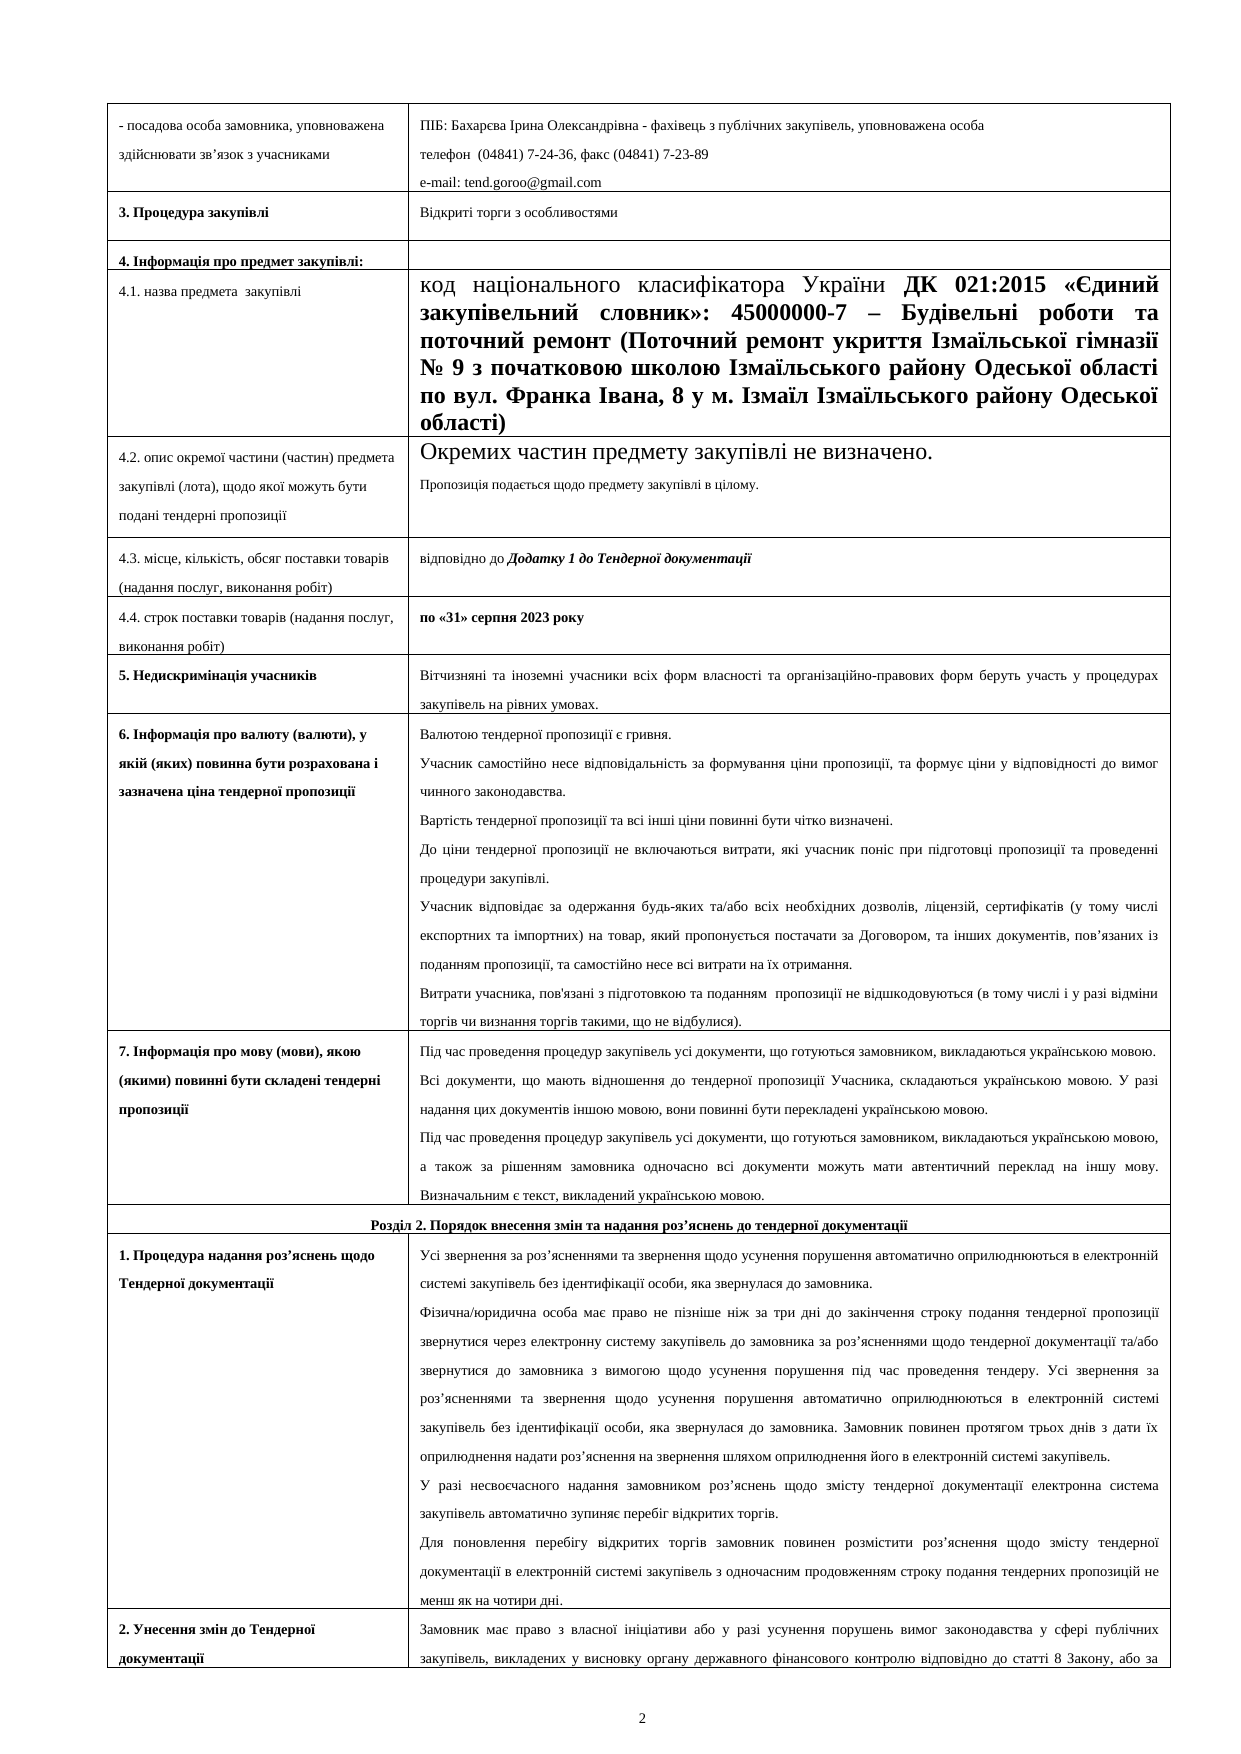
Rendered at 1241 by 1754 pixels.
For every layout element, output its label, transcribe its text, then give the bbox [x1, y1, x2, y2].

table_cell Усі звернення за роз’ясненнями та звернення щодо усунення порушення автоматично оприлюднюються в електронній системі закупівель без ідентифікації особи, яка звернулася до замовника. Фізична/юридична особа має право не пізніше ніж за три дні до закінчення строку подання тендерної пропозиції звернутися через електронну систему закупівель до замовника за роз’ясненнями щодо тендерної документації та/або звернутися до замовника з вимогою щодо усунення порушення під час проведення тендеру. Усі звернення за роз’ясненнями та звернення щодо усунення порушення автоматично оприлюднюються в електронній системі закупівель без ідентифікації особи, яка звернулася до замовника. Замовник повинен протягом трьох днів з дати їх оприлюднення надати роз’яснення на звернення шляхом оприлюднення його в електронній системі закупівель. У разі несвоєчасного надання замовником роз’яснень щодо змісту тендерної документації електронна система закупівель автоматично зупиняє перебіг відкритих торгів. Для поновлення перебігу відкритих торгів замовник повинен розмістити роз’яснення щодо змісту тендерної документації в електронній системі закупівель з одночасним продовженням строку подання тендерних пропозицій не менш як на чотири дні. [409, 1234, 1170, 1608]
table_cell 6. Інформація про валюту (валюти), у якій (яких) повинна бути розрахована і зазначена ціна тендерної пропозиції [108, 714, 408, 1030]
table_cell 5. Недискримінація учасників [108, 655, 408, 713]
table_cell 7. Інформація про мову (мови), якою (якими) повинні бути складені тендерні пропозиції [108, 1031, 408, 1203]
table_cell 1. Процедура надання роз’яснень щодо Тендерної документації [108, 1234, 408, 1608]
table_cell - посадова особа замовника, уповноважена здійснювати зв’язок з учасниками [108, 104, 408, 191]
table_cell Окремих частин предмету закупівлі не визначено. Пропозиція подається щодо предмету закупівлі в цілому. [409, 437, 1170, 537]
table_cell 4. Інформація про предмет закупівлі: [108, 241, 408, 269]
table_cell відповідно до Додатку 1 до Тендерної документації [409, 538, 1170, 596]
table_cell [409, 241, 1170, 269]
table_cell 4.2. опис окремої частини (частин) предмета закупівлі (лота), щодо якої можуть бути подані тендерні пропозиції [108, 437, 408, 537]
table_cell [108, 1609, 408, 1667]
table_cell 4.3. місце, кількість, обсяг поставки товарів (надання послуг, виконання робіт) [108, 538, 408, 596]
table_cell по «31» серпня 2023 року [409, 597, 1170, 654]
table_cell Розділ 2. Порядок внесення змін та надання роз’яснень до тендерної документації [108, 1205, 1170, 1233]
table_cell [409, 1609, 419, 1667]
table_cell Відкриті торги з особливостями [409, 192, 1170, 239]
table_cell Під час проведення процедур закупівель усі документи, що готуються замовником, викладаються українською мовою. Всі документи, що мають відношення до тендерної пропозиції Учасника, складаються українською мовою. У разі надання цих документів іншою мовою, вони повинні бути перекладені українською мовою. Під час проведення процедур закупівель усі документи, що готуються замовником, викладаються українською мовою, а також за рішенням замовника одночасно всі документи можуть мати автентичний переклад на іншу мову. Визначальним є текст, викладений українською мовою. [409, 1031, 1170, 1203]
table_cell Вітчизняні та іноземні учасники всіх форм власності та організаційно-правових форм беруть участь у процедурах закупівель на рівних умовах. [409, 655, 1170, 713]
table_cell ПІБ: Бахарєва Ірина Олександрівна - фахівець з публічних закупівель, уповноважена особа телефон (04841) 7-24-36, факс (04841) 7-23-89 е-mail: tend.goroo@gmail.com [409, 104, 1170, 191]
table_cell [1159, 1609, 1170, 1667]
table_cell 3. Процедура закупівлі [108, 192, 408, 239]
table_cell код національного класифікатора України ДК 021:2015 «Єдиний закупівельний словник»: 45000000-7 – Будівельні роботи та поточний ремонт (Поточний ремонт укриття Ізмаїльської гімназії № 9 з початковою школою Ізмаїльського району Одеської області по вул. Франка Івана, 8 у м. Ізмаїл Ізмаїльського району Одеської області) [409, 270, 1170, 436]
table_cell Валютою тендерної пропозиції є гривня. Учасник самостійно несе відповідальність за формування ціни пропозиції, та формує ціни у відповідності до вимог чинного законодавства. Вартість тендерної пропозиції та всі інші ціни повинні бути чітко визначені. До ціни тендерної пропозиції не включаються витрати, які учасник поніс при підготовці пропозиції та проведенні процедури закупівлі. Учасник відповідає за одержання будь-яких та/або всіх необхідних дозволів, ліцензій, сертифікатів (у тому числі експортних та імпортних) на товар, який пропонується постачати за Договором, та інших документів, пов’язаних із поданням пропозиції, та самостійно несе всі витрати на їх отримання. Витрати учасника, пов'язані з підготовкою та поданням пропозиції не відшкодовуються (в тому числі і у разі відміни торгів чи визнання торгів такими, що не відбулися). [409, 714, 1170, 1030]
table_cell 4.1. назва предмета закупівлі [108, 270, 408, 436]
table_cell 4.4. строк поставки товарів (надання послуг, виконання робіт) [108, 597, 408, 654]
